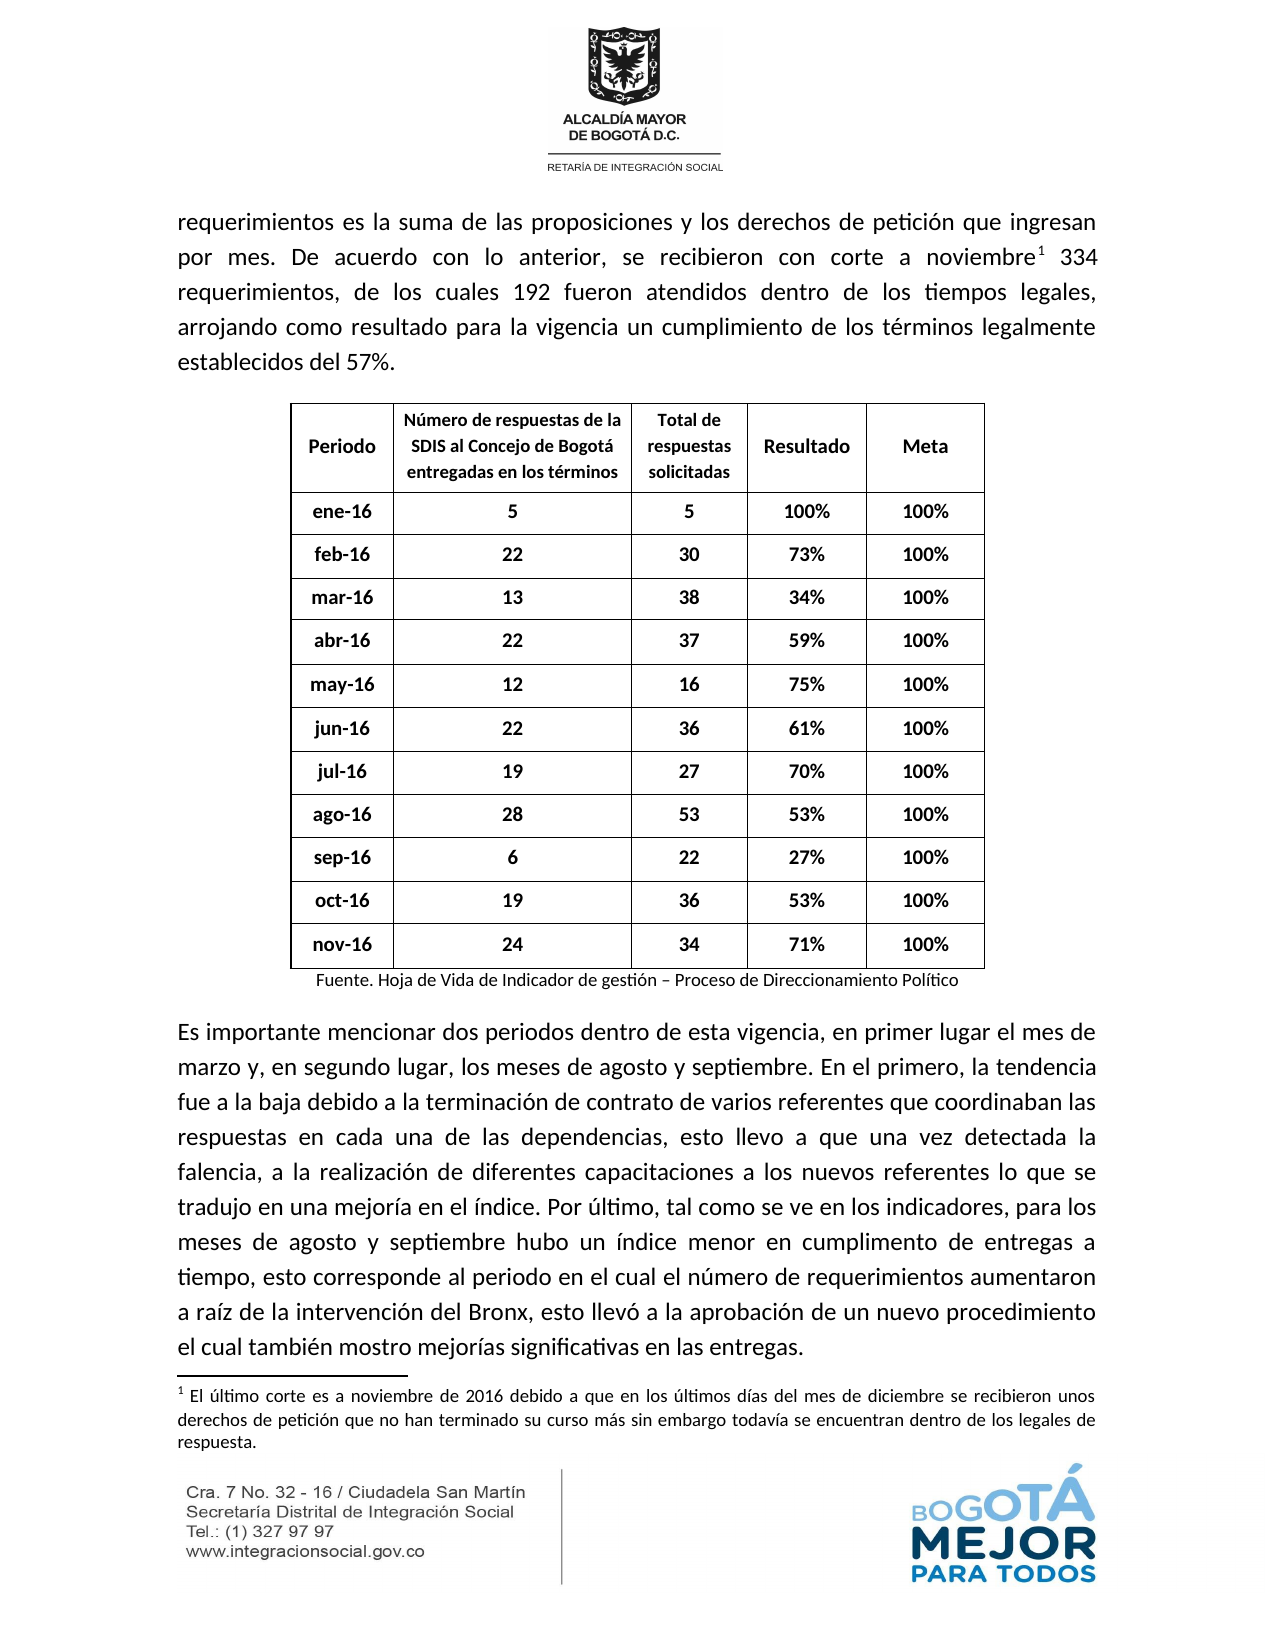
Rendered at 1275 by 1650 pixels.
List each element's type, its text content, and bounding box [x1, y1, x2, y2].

table_cell 59% [748, 620, 866, 664]
table_cell 73% [748, 535, 866, 577]
text Fuente. Hoja de Vida de Indicador de gestión – Proceso de Direccionamiento Político [177, 969, 1098, 992]
table_cell 19 [394, 882, 631, 922]
table_cell 37 [632, 620, 747, 664]
table_cell 13 [394, 579, 631, 619]
table_cell jun-16 [292, 708, 393, 751]
table_cell 34% [748, 579, 866, 619]
picture [548, 27, 723, 171]
table_cell 100% [867, 535, 984, 577]
table_cell 100% [867, 665, 984, 707]
table_cell 100% [867, 795, 984, 837]
table_cell abr-16 [292, 620, 393, 664]
table_cell jul-16 [292, 752, 393, 793]
table_cell 100% [867, 838, 984, 881]
table_cell 36 [632, 882, 747, 922]
picture [177, 1453, 1265, 1593]
table_cell 36 [632, 708, 747, 751]
table_cell 22 [394, 535, 631, 577]
table_cell 100% [867, 493, 984, 533]
table_cell 53% [748, 882, 866, 922]
table_cell nov-16 [292, 924, 393, 968]
table_header Periodo [292, 404, 393, 492]
table_cell feb-16 [292, 535, 393, 577]
table_cell oct-16 [292, 882, 393, 922]
table_header Total de respuestas solicitadas [632, 404, 747, 492]
table_cell 34 [632, 924, 747, 968]
table_cell ago-16 [292, 795, 393, 837]
table_cell sep-16 [292, 838, 393, 881]
table_cell 100% [867, 620, 984, 664]
table_cell 38 [632, 579, 747, 619]
table_cell 100% [867, 579, 984, 619]
table_cell 6 [394, 838, 631, 881]
table_cell 61% [748, 708, 866, 751]
text Es importante mencionar dos periodos dentro de esta vigencia, en primer lugar el mes de marzo y, en segundo lugar, los meses de agosto y septiembre. En el primero, la tendencia fue a la baja debido a la terminación de contrato de varios referentes que coordinaban las respuestas en cada una de las dependencias, esto llevo a que una vez detectada la falencia, a la realización de diferentes capacitaciones a los nuevos referentes lo que se tradujo en una mejoría en el índice. Por último, tal como se ve en los indicadores, para los meses de agosto y septiembre hubo un índice menor en cumplimento de entregas a tiempo, esto corresponde al periodo en el cual el número de requerimientos aumentaron a raíz de la intervención del Bronx, esto llevó a la aprobación de un nuevo procedimiento el cual también mostro mejorías significativas en las entregas. [177, 1016, 1098, 1361]
table_cell 100% [867, 708, 984, 751]
table_cell 100% [867, 752, 984, 793]
table_cell 27 [632, 752, 747, 793]
table_cell 71% [748, 924, 866, 968]
table_cell 12 [394, 665, 631, 707]
table_cell 100% [867, 924, 984, 968]
table_cell 100% [867, 882, 984, 922]
table_cell 24 [394, 924, 631, 968]
table_cell 75% [748, 665, 866, 707]
table_cell 22 [632, 838, 747, 881]
table_cell 5 [394, 493, 631, 533]
table_cell 70% [748, 752, 866, 793]
table_cell 16 [632, 665, 747, 707]
table_cell ene-16 [292, 493, 393, 533]
table_cell may-16 [292, 665, 393, 707]
table_header Meta [867, 404, 984, 492]
table_cell 19 [394, 752, 631, 793]
table_header Resultado [748, 404, 866, 492]
table_cell 100% [748, 493, 866, 533]
table_cell 53% [748, 795, 866, 837]
table_cell 53 [632, 795, 747, 837]
table_cell mar-16 [292, 579, 393, 619]
table_cell 22 [394, 708, 631, 751]
table_cell 22 [394, 620, 631, 664]
table_header Número de respuestas de la SDIS al Concejo de Bogotá entregadas en los términos [394, 404, 631, 492]
table_cell 27% [748, 838, 866, 881]
table_cell 28 [394, 795, 631, 837]
table_cell 5 [632, 493, 747, 533]
table_cell 30 [632, 535, 747, 577]
